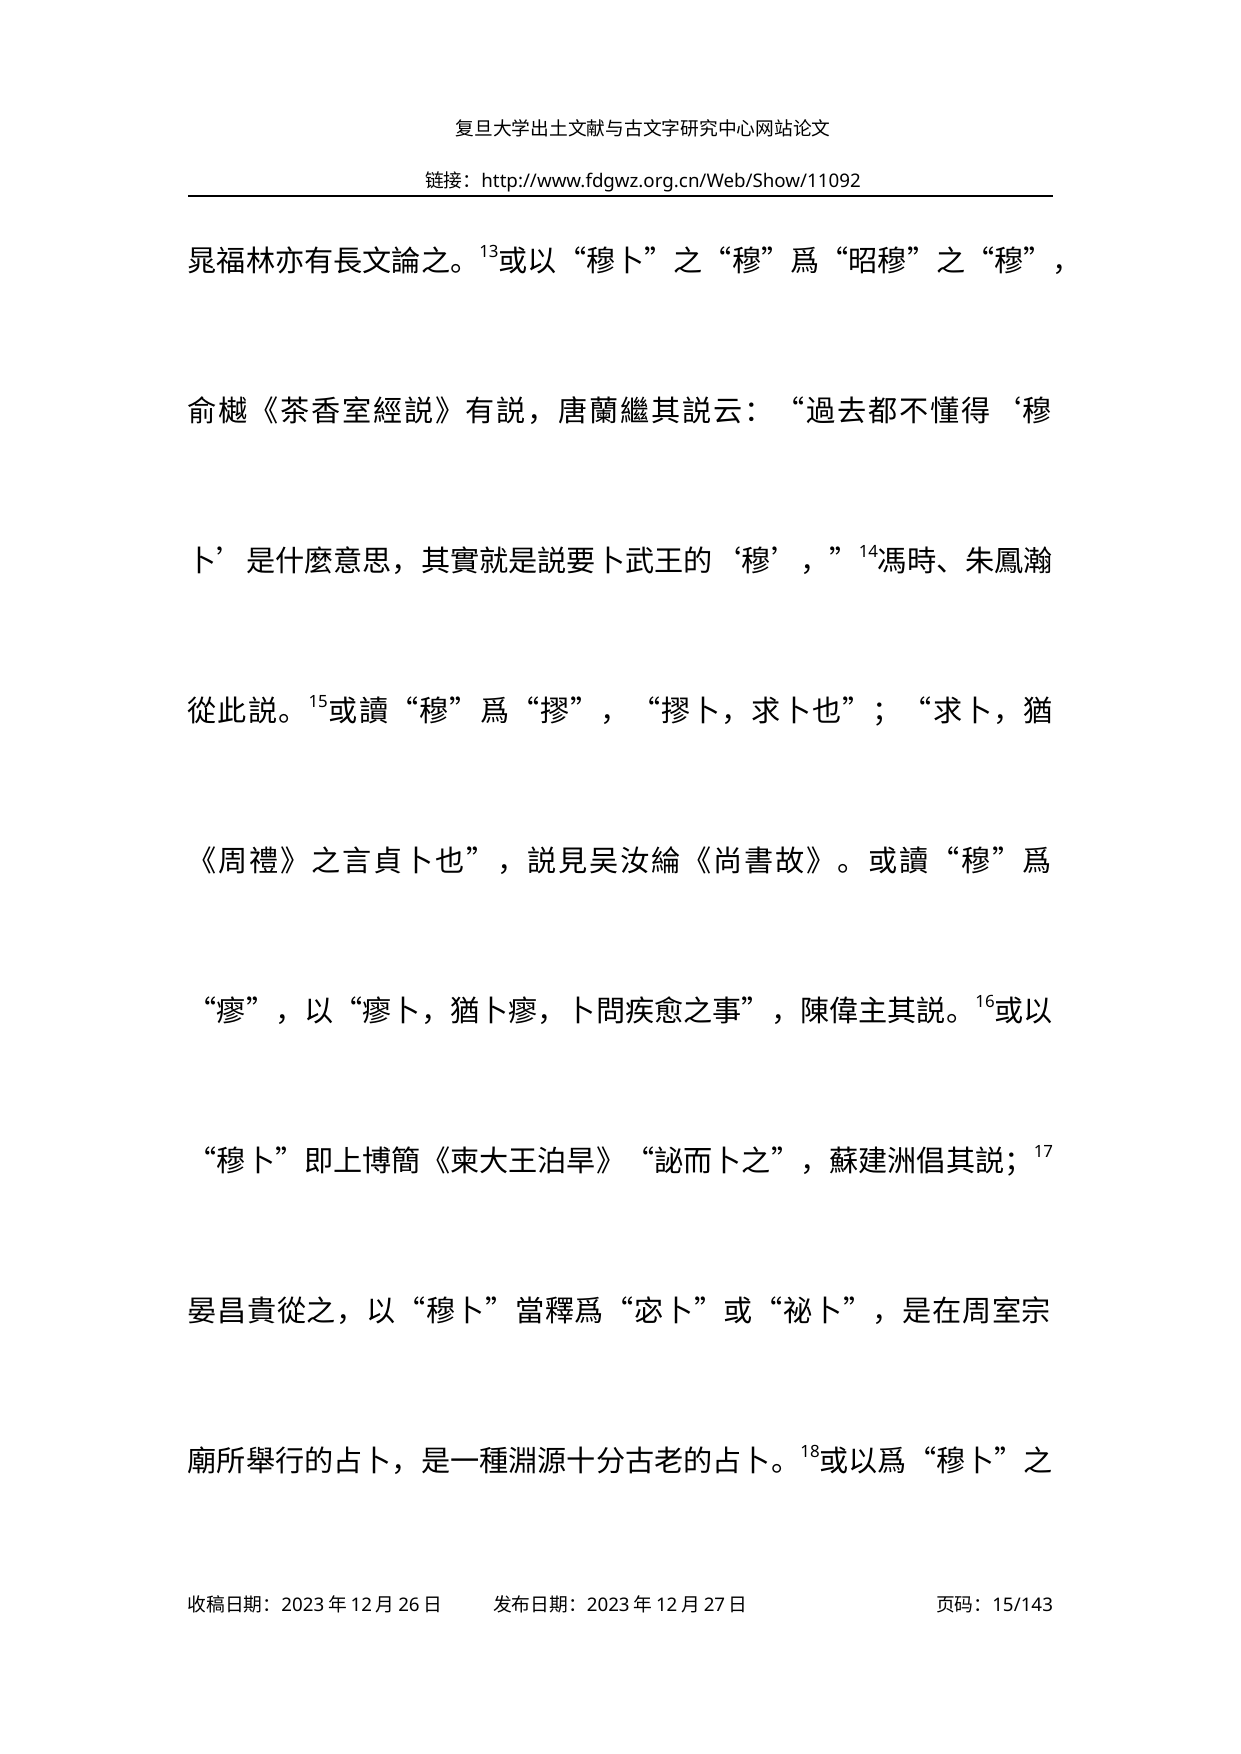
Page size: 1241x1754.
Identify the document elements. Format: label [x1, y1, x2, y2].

text [187, 222, 1053, 1497]
